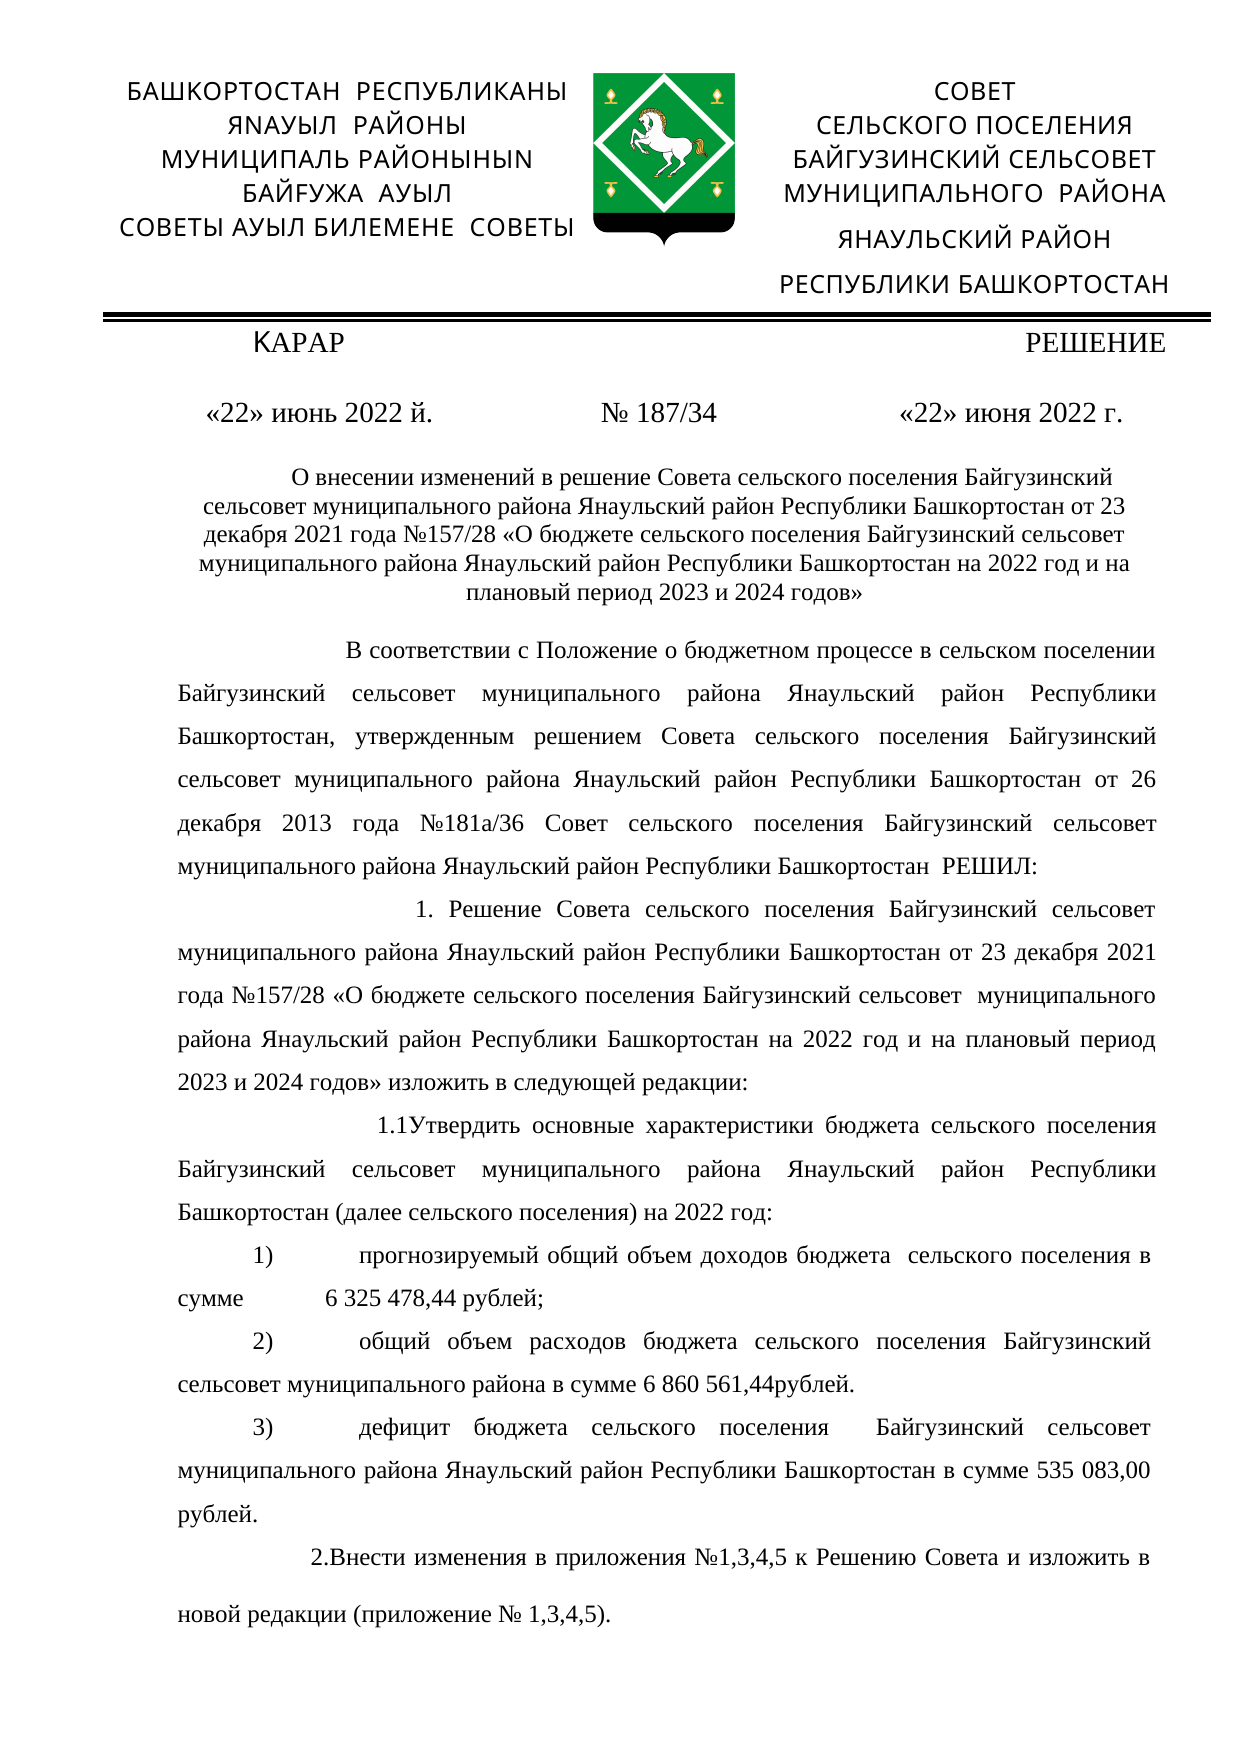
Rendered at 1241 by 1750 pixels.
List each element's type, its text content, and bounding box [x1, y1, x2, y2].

text KАРАР РЕШЕНИЕ [177, 322, 1181, 361]
list дефицит бюджета сельского поселения Байгузинский сельсовет муниципального района Янаульский район Республики Башкортостан в сумме 535 083,00 рублей. [177, 1412, 1152, 1527]
text О внесении изменений в решение Совета сельского поселения Байгузинский сельсовет муниципального района Янаульский район Республики Башкортостан от 23 декабря 2021 года №157/28 «О бюджете сельского поселения Байгузинский сельсовет муниципального района Янаульский район Республики Башкортостан на 2022 год и на плановый период 2023 и 2024 годов» [177, 462, 1152, 606]
text «22» июнь 2022 й. № 187/34 «22» июня 2022 г. [177, 395, 1152, 428]
text В соответствии с Положение о бюджетном процессе в сельском поселении Байгузинский сельсовет муниципального района Янаульский район Республики Башкортостан, утвержденным решением Совета сельского поселения Байгузинский сельсовет муниципального района Янаульский район Республики Башкортостан от 26 декабря 2013 года №181а/36 Совет сельского поселения Байгузинский сельсовет муниципального района Янаульский район Республики Башкортостан РЕШИЛ: [177, 635, 1157, 879]
table_header БАШKОРТОСТАН РЕСПУБЛИКАHЫ ЯNАУЫЛ РАЙОНЫ МУНИЦИПАЛЬ РАЙОНЫНЫN БАЙFУЖА АУЫЛ СОВЕТЫ АУЫЛ БИЛEМEHЕ СОВЕТЫ [103, 74, 591, 312]
text 1. Решение Совета сельского поселения Байгузинский сельсовет муниципального района Янаульский район Республики Башкортостан от 23 декабря 2021 года №157/28 «О бюджете сельского поселения Байгузинский сельсовет муниципального района Янаульский район Республики Башкортостан на 2022 год и на плановый период 2023 и 2024 годов» изложить в следующей редакции: [177, 894, 1157, 1096]
list общий объем расходов бюджета сельского поселения Байгузинский сельсовет муниципального района в сумме 6 860 561,44рублей. [177, 1326, 1152, 1398]
text 2.Внести изменения в приложения №1,3,4,5 к Решению Совета и изложить в новой редакции (приложение № 1,3,4,5). [177, 1542, 1152, 1628]
picture [593, 73, 735, 247]
text 1.1Утвердить основные характеристики бюджета сельского поселения Байгузинский сельсовет муниципального района Янаульский район Республики Башкортостан (далее сельского поселения) на 2022 год: [177, 1111, 1157, 1226]
list прогнозируемый общий объем доходов бюджета сельского поселения в сумме 6 325 478,44 рублей; [177, 1240, 1152, 1312]
table_header [591, 74, 738, 312]
table_header совет сельского поселения байгузинский сельсовет МУНИЦИПАЛЬНОГО района ЯНАУЛЬСКИЙ РАЙОН РеспубликИ Башкортостан [738, 74, 1211, 312]
